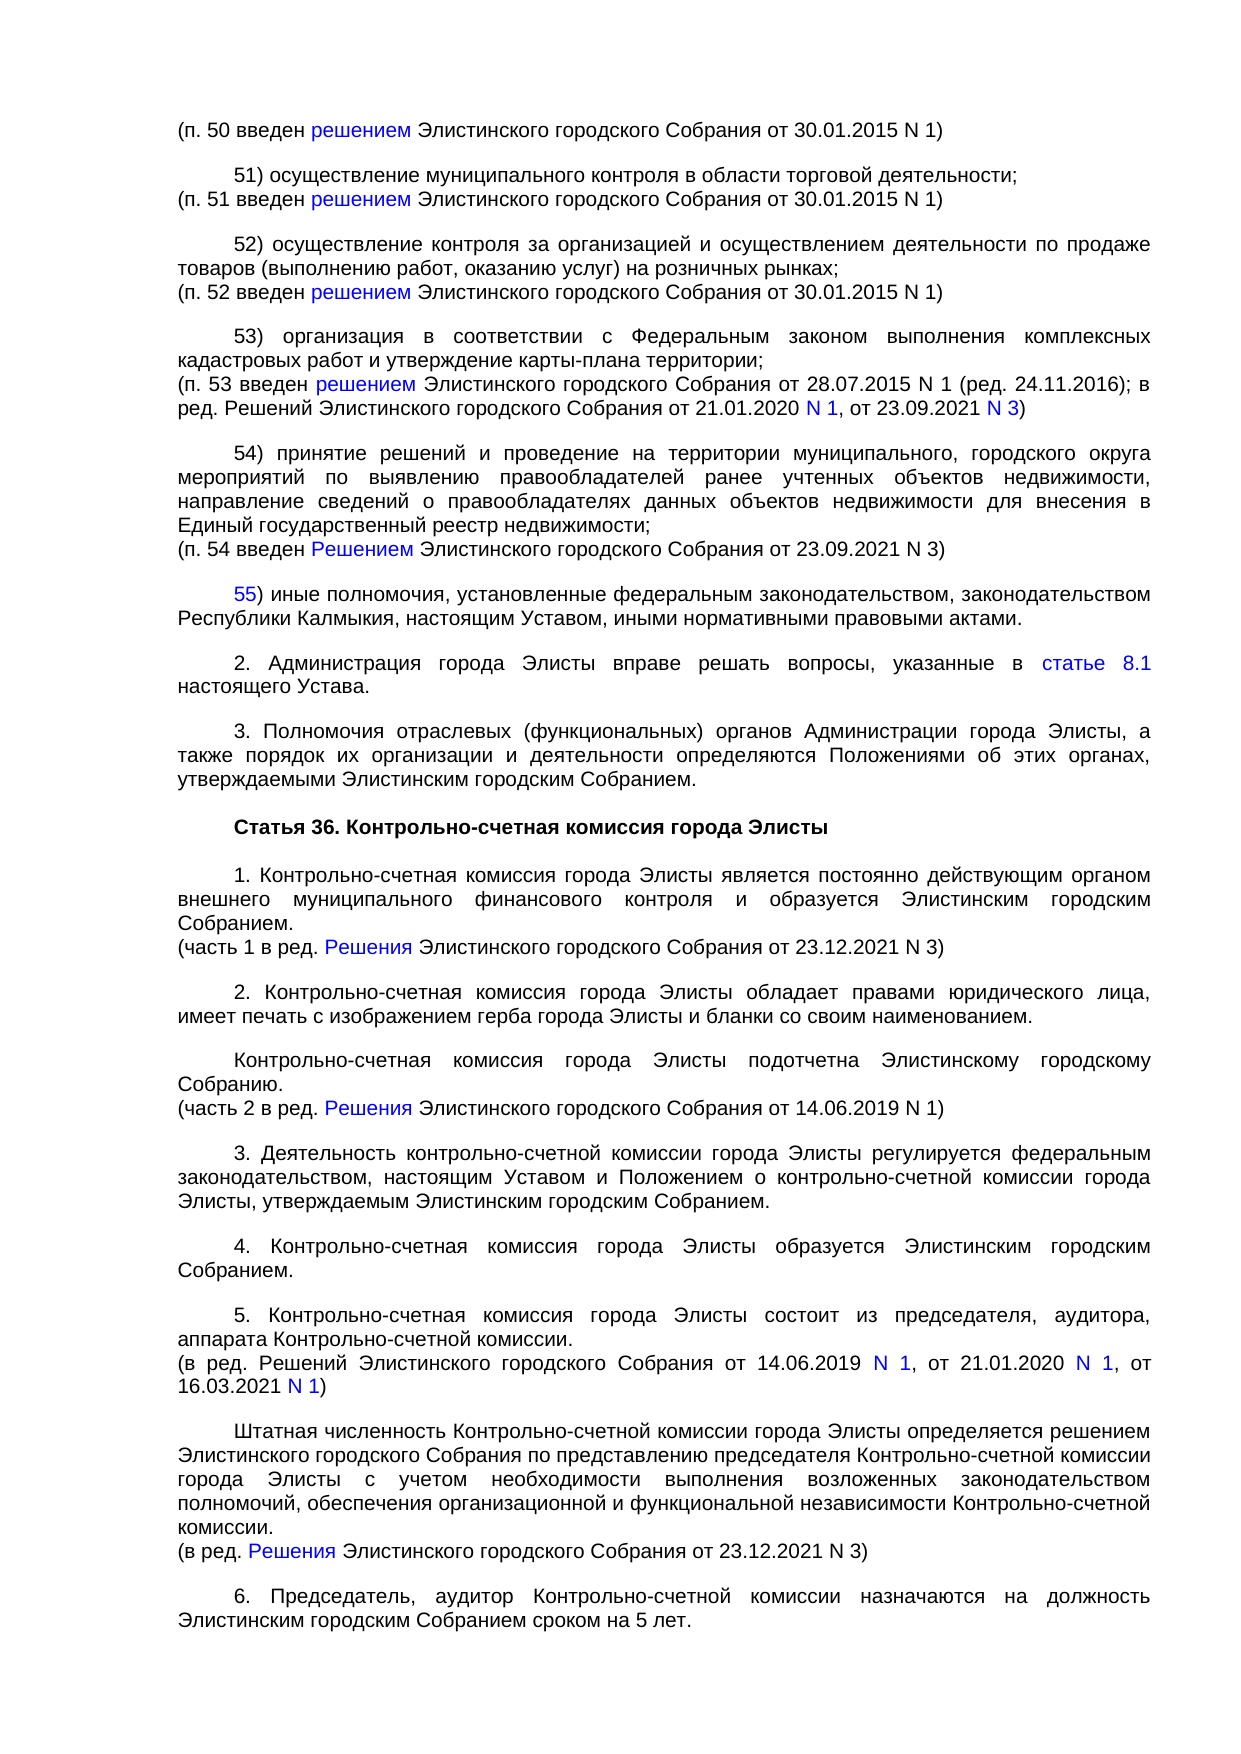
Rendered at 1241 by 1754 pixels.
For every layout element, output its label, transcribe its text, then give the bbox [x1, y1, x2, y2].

text 3. Деятельность контрольно-счетной комиссии города Элисты регулируется федеральным законодательством, настоящим Уставом и Положением о контрольно-счетной комиссии города Элисты, утверждаемым Элистинским городским Собранием. [177, 1141, 1152, 1213]
text 5. Контрольно-счетная комиссия города Элисты состоит из председателя, аудитора, аппарата Контрольно-счетной комиссии. [177, 1302, 1152, 1350]
text 1. Контрольно-счетная комиссия города Элисты является постоянно действующим органом внешнего муниципального финансового контроля и образуется Элистинским городским Собранием. [177, 863, 1152, 935]
text 6. Председатель, аудитор Контрольно-счетной комиссии назначаются на должность Элистинским городским Собранием сроком на 5 лет. [177, 1584, 1152, 1632]
text 4. Контрольно-счетная комиссия города Элисты образуется Элистинским городским Собранием. [177, 1234, 1152, 1282]
text 53) организация в соответствии с Федеральным законом выполнения комплексных кадастровых работ и утверждение карты-плана территории; [177, 324, 1152, 372]
text 54) принятие решений и проведение на территории муниципального, городского округа мероприятий по выявлению правообладателей ранее учтенных объектов недвижимости, направление сведений о правообладателях данных объектов недвижимости для внесения в Единый государственный реестр недвижимости; [177, 441, 1152, 537]
text (п. 51 введен решением Элистинского городского Собрания от 30.01.2015 N 1) [177, 187, 1152, 211]
text Штатная численность Контрольно-счетной комиссии города Элисты определяется решением Элистинского городского Собрания по представлению председателя Контрольно-счетной комиссии города Элисты с учетом необходимости выполнения возложенных законодательством полномочий, обеспечения организационной и функциональной независимости Контрольно-счетной комиссии. [177, 1419, 1152, 1539]
text (часть 2 в ред. Решения Элистинского городского Собрания от 14.06.2019 N 1) [177, 1096, 1152, 1120]
title Статья 36. Контрольно-счетная комиссия города Элисты [177, 815, 1152, 839]
text 2. Администрация города Элисты вправе решать вопросы, указанные в статье 8.1 настоящего Устава. [177, 650, 1152, 698]
text 3. Полномочия отраслевых (функциональных) органов Администрации города Элисты, а также порядок их организации и деятельности определяются Положениями об этих органах, утверждаемыми Элистинским городским Собранием. [177, 719, 1152, 791]
text Контрольно-счетная комиссия города Элисты подотчетна Элистинскому городскому Собранию. [177, 1048, 1152, 1096]
text 2. Контрольно-счетная комиссия города Элисты обладает правами юридического лица, имеет печать с изображением герба города Элисты и бланки со своим наименованием. [177, 979, 1152, 1027]
text 55) иные полномочия, установленные федеральным законодательством, законодательством Республики Калмыкия, настоящим Уставом, иными нормативными правовыми актами. [177, 582, 1152, 629]
text (п. 53 введен решением Элистинского городского Собрания от 28.07.2015 N 1 (ред. 24.11.2016); в ред. Решений Элистинского городского Собрания от 21.01.2020 N 1, от 23.09.2021 N 3) [177, 372, 1152, 420]
text (п. 50 введен решением Элистинского городского Собрания от 30.01.2015 N 1) [177, 118, 1152, 142]
text 52) осуществление контроля за организацией и осуществлением деятельности по продаже товаров (выполнению работ, оказанию услуг) на розничных рынках; [177, 232, 1152, 279]
text (в ред. Решения Элистинского городского Собрания от 23.12.2021 N 3) [177, 1539, 1152, 1563]
text (п. 54 введен Решением Элистинского городского Собрания от 23.09.2021 N 3) [177, 537, 1152, 561]
text (в ред. Решений Элистинского городского Собрания от 14.06.2019 N 1, от 21.01.2020 N 1, от 16.03.2021 N 1) [177, 1350, 1152, 1398]
text (часть 1 в ред. Решения Элистинского городского Собрания от 23.12.2021 N 3) [177, 935, 1152, 959]
text (п. 52 введен решением Элистинского городского Собрания от 30.01.2015 N 1) [177, 279, 1152, 303]
text 51) осуществление муниципального контроля в области торговой деятельности; [177, 163, 1152, 187]
